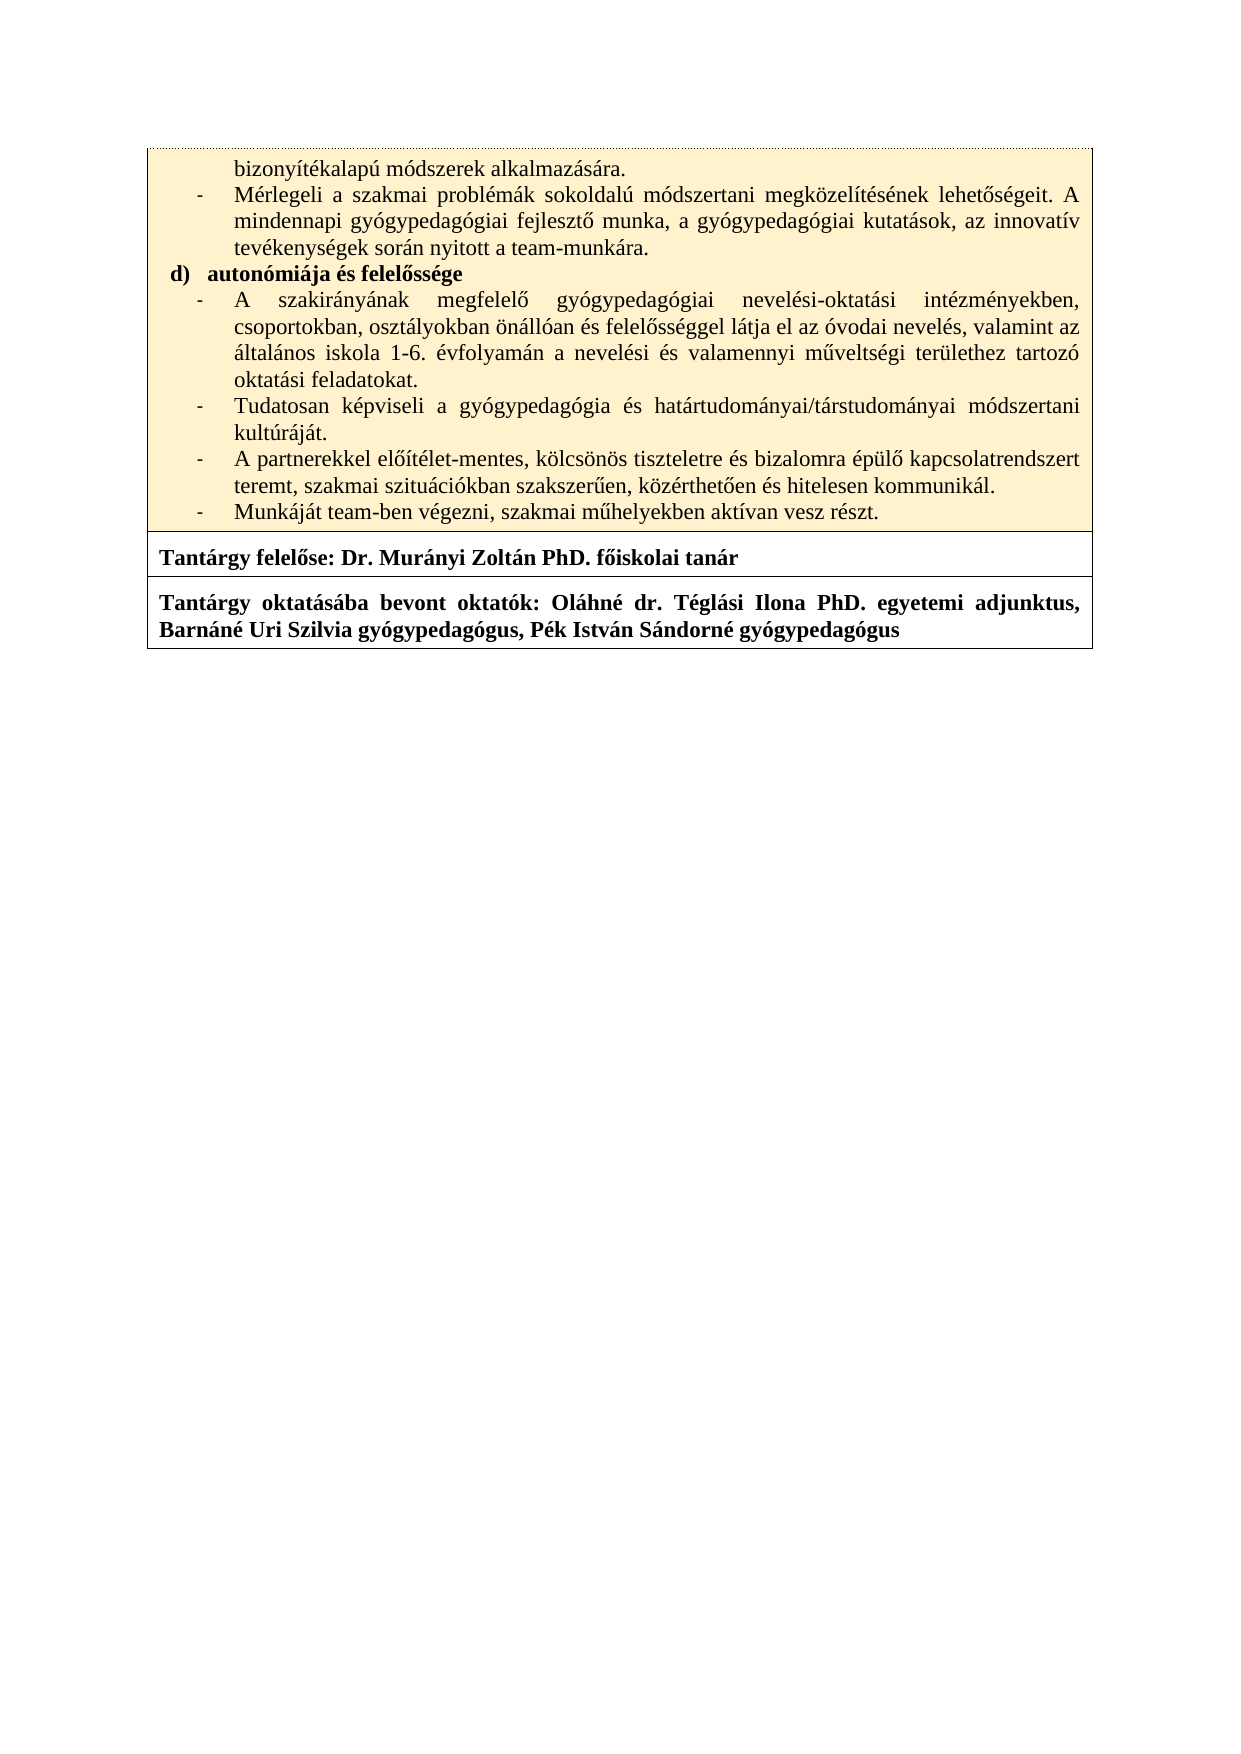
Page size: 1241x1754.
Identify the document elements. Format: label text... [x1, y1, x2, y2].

table_cell Tantárgy felelőse: Dr. Murányi Zoltán PhD. főiskolai tanár [148, 532, 1092, 576]
table_cell Tantárgy oktatásába bevont oktatók: Oláhné dr. Téglási Ilona PhD. egyetemi adjunktus, Barnáné Uri Szilvia gyógypedagógus, Pék István Sándorné gyógypedagógus [148, 577, 1092, 648]
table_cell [148, 148, 1092, 531]
